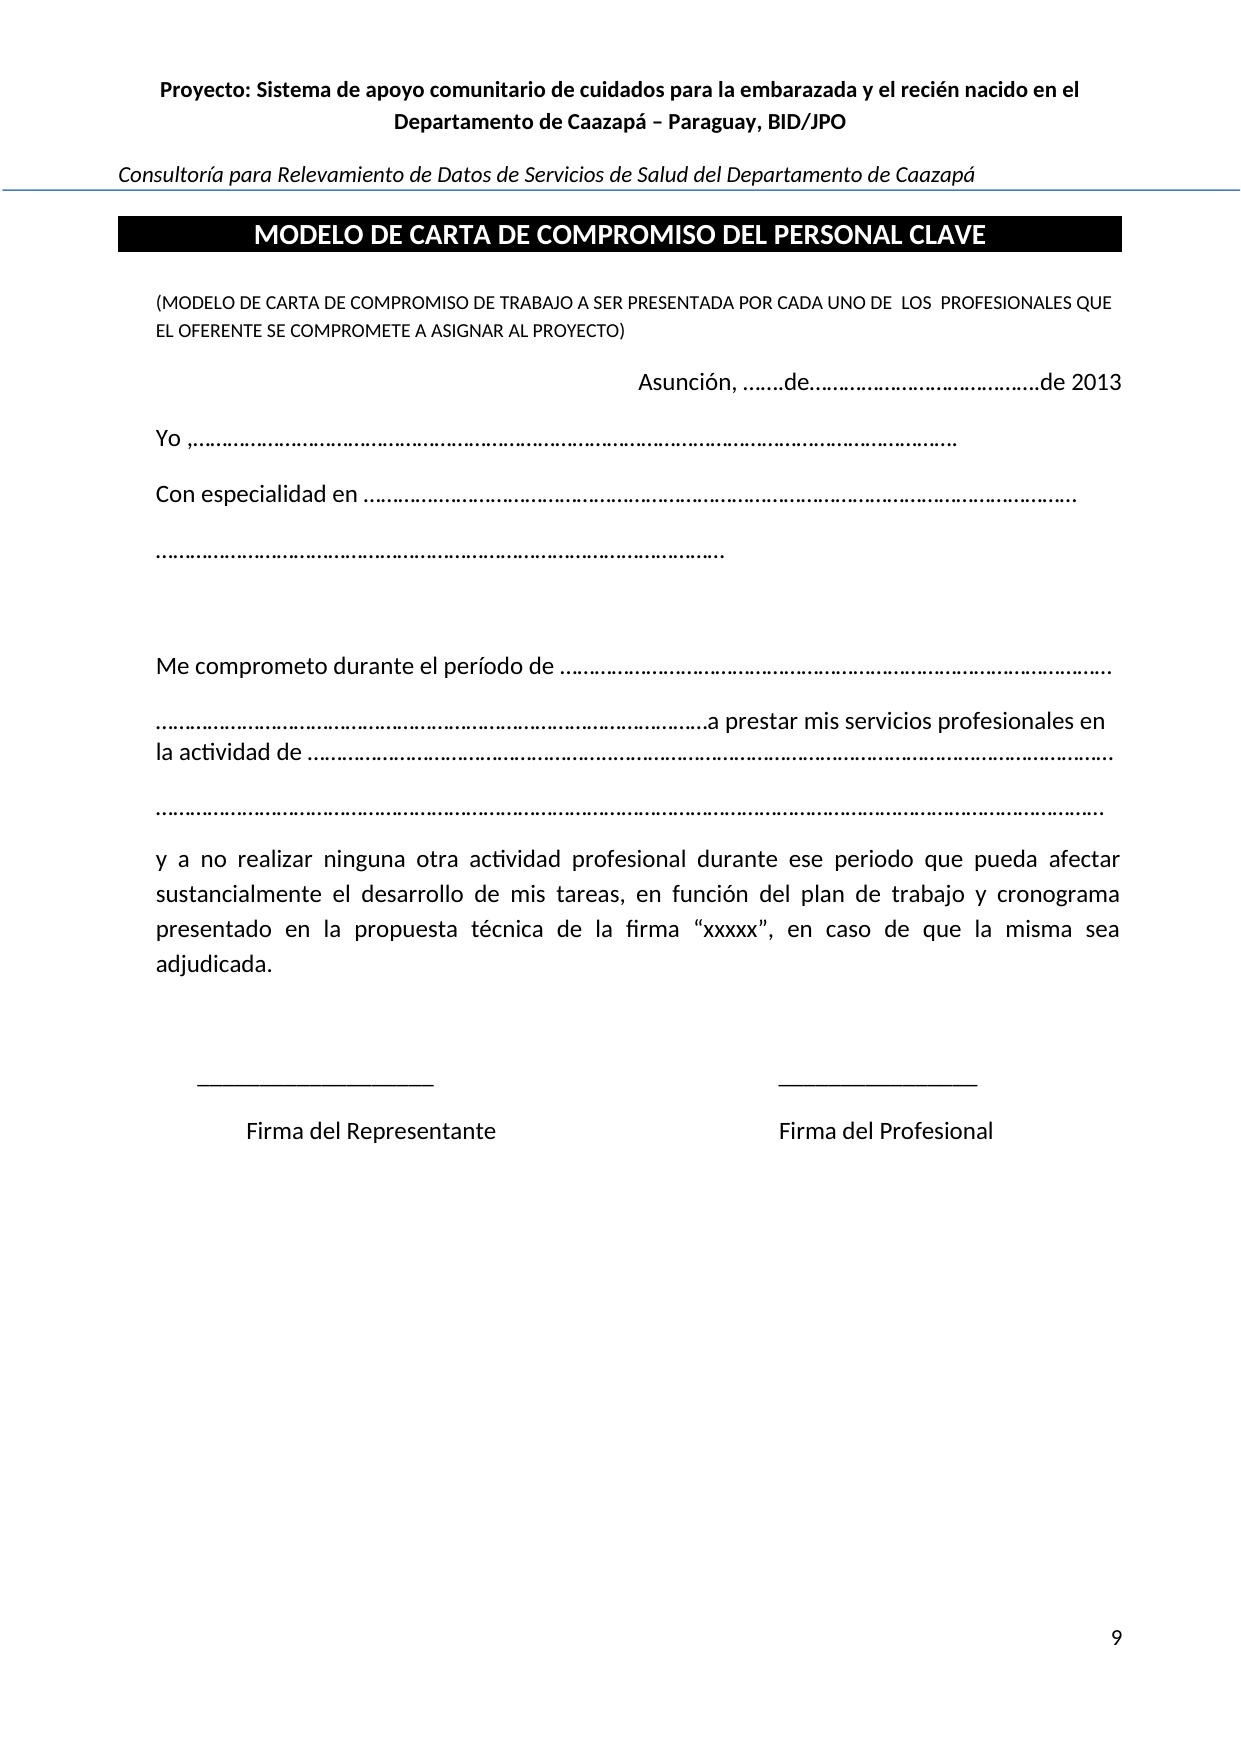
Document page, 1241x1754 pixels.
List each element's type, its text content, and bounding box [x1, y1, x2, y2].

text Me comprometo durante el período de …………………………………………………………………………………… [156, 650, 1122, 680]
text MODELO DE CARTA DE COMPROMISO DEL PERSONAL CLAVE [118, 216, 1122, 252]
text y a no realizar ninguna otra actividad profesional durante ese periodo que pueda afectar sustancialmente el desarrollo de mis tareas, en función del plan de trabajo y cronograma presentado en la propuesta técnica de la firma “xxxxx”, en caso de que la misma sea adjudicada. [156, 843, 1122, 978]
text Firma del Representante Firma del Profesional [118, 1115, 1122, 1146]
text Asunción, …….de………………………………….de 2013 [156, 366, 1122, 397]
text Con especialidad en ………….………………………………………………………………………………………………… [156, 478, 1122, 509]
text ……………………………………………………………………………………a prestar mis servicios profesionales en la actividad de ……………………………………………..…………………………………………………………………………… [156, 705, 1122, 766]
text Yo ,……………………………………………………………………………………………………………………. [156, 422, 1122, 453]
text ……………………………………………………………………………………… [156, 534, 1122, 564]
text ___________________ ________________ [118, 1059, 1122, 1090]
text (MODELO DE CARTA DE COMPROMISO DE TRABAJO A SER PRESENTADA POR CADA UNO DE LOS PROFESIONALES QUE EL OFERENTE SE COMPROMETE A ASIGNAR AL PROYECTO) [156, 290, 1122, 342]
text ………………………………………………………………………………………………………………………………………………… [156, 791, 1122, 822]
